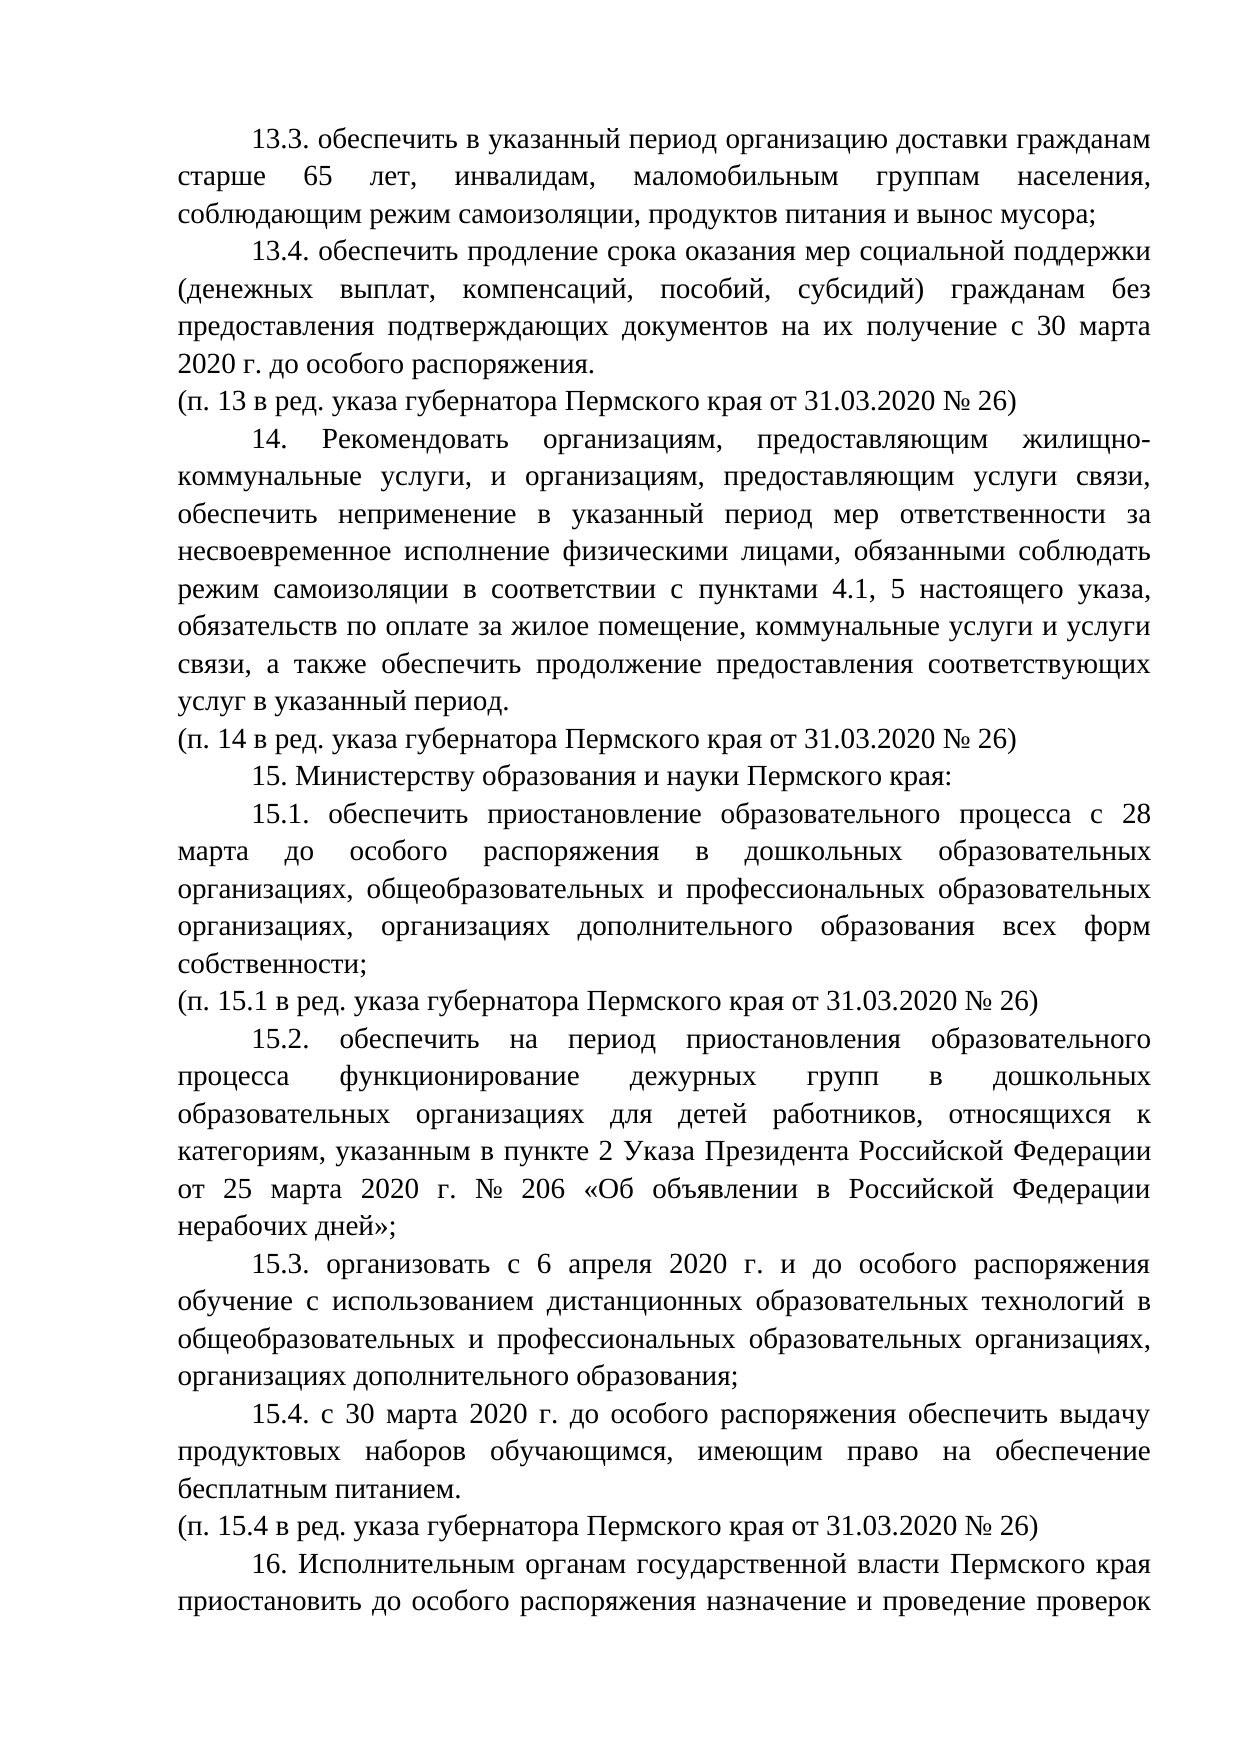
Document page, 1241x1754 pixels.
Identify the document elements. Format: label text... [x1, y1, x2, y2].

text 15.4. с 30 марта 2020 г. до особого распоряжения обеспечить выдачу продуктовых наборов обучающимся, имеющим право на обеспечение бесплатным питанием. [177, 1393, 1152, 1506]
text 13.3. обеспечить в указанный период организацию доставки гражданам старше 65 лет, инвалидам, маломобильным группам населения, соблюдающим режим самоизоляции, продуктов питания и вынос мусора; [177, 118, 1152, 231]
text (п. 14 в ред. указа губернатора Пермского края от 31.03.2020 № 26) [177, 718, 1152, 756]
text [177, 1543, 1152, 1618]
text 15.3. организовать с 6 апреля 2020 г. и до особого распоряжения обучение с использованием дистанционных образовательных технологий в общеобразовательных и профессиональных образовательных организациях, организациях дополнительного образования; [177, 1243, 1152, 1393]
text 13.4. обеспечить продление срока оказания мер социальной поддержки (денежных выплат, компенсаций, пособий, субсидий) гражданам без предоставления подтверждающих документов на их получение с 30 марта 2020 г. до особого распоряжения. [177, 231, 1152, 381]
text 15.1. обеспечить приостановление образовательного процесса с 28 марта до особого распоряжения в дошкольных образовательных организациях, общеобразовательных и профессиональных образовательных организациях, организациях дополнительного образования всех форм собственности; [177, 793, 1152, 981]
text (п. 13 в ред. указа губернатора Пермского края от 31.03.2020 № 26) [177, 381, 1152, 418]
text (п. 15.1 в ред. указа губернатора Пермского края от 31.03.2020 № 26) [177, 981, 1152, 1018]
text 15. Министерству образования и науки Пермского края: [177, 756, 1152, 793]
text 14. Рекомендовать организациям, предоставляющим жилищно-коммунальные услуги, и организациям, предоставляющим услуги связи, обеспечить неприменение в указанный период мер ответственности за несвоевременное исполнение физическими лицами, обязанными соблюдать режим самоизоляции в соответствии с пунктами 4.1, 5 настоящего указа, обязательств по оплате за жилое помещение, коммунальные услуги и услуги связи, а также обеспечить продолжение предоставления соответствующих услуг в указанный период. [177, 418, 1152, 718]
text 15.2. обеспечить на период приостановления образовательного процесса функционирование дежурных групп в дошкольных образовательных организациях для детей работников, относящихся к категориям, указанным в пункте 2 Указа Президента Российской Федерации от 25 марта 2020 г. № 206 «Об объявлении в Российской Федерации нерабочих дней»; [177, 1018, 1152, 1243]
text (п. 15.4 в ред. указа губернатора Пермского края от 31.03.2020 № 26) [177, 1506, 1152, 1543]
